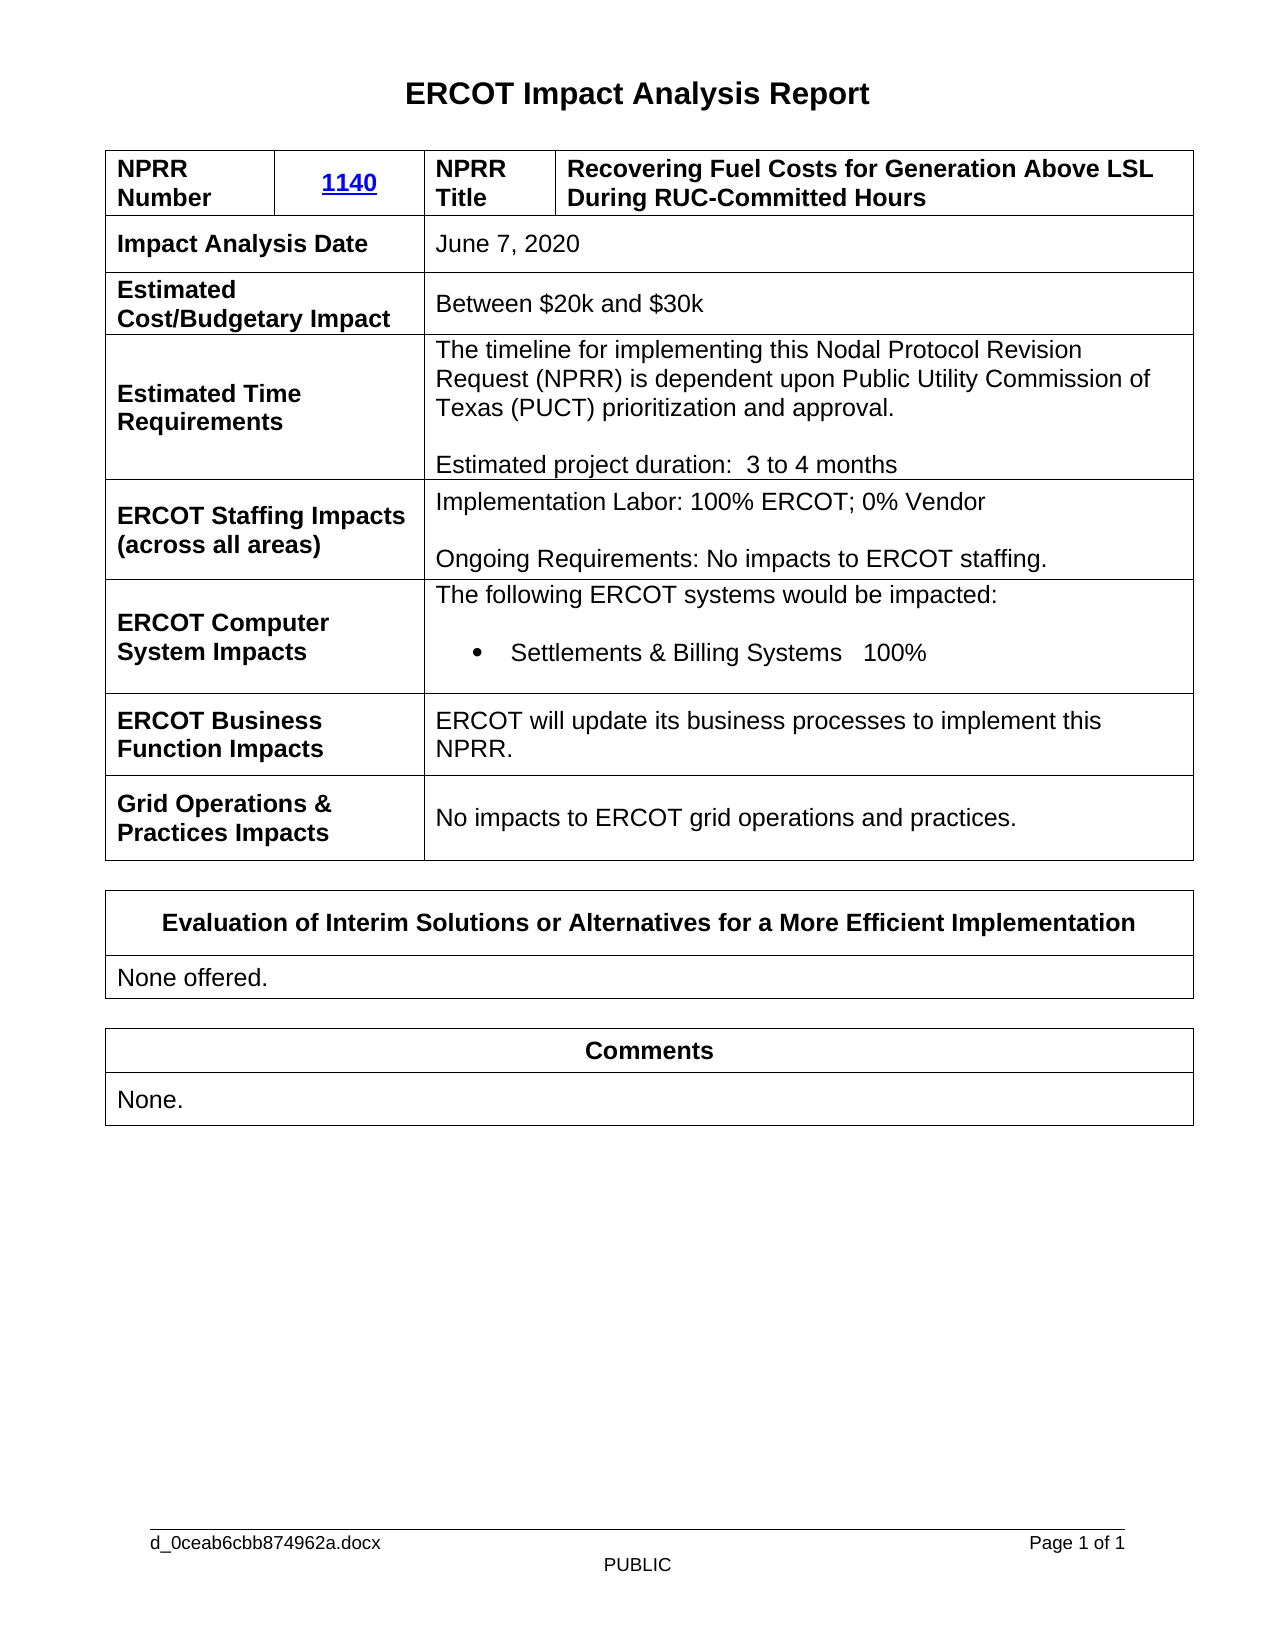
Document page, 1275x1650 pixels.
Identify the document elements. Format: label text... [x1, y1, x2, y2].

table_cell June 7, 2020 [425, 216, 1193, 272]
table_header Evaluation of Interim Solutions or Alternatives for a More Efficient Implementation [106, 891, 1193, 955]
table_cell The timeline for implementing this Nodal Protocol Revision Request (NPRR) is dependent upon Public Utility Commission of Texas (PUCT) prioritization and approval. Estimated project duration: 3 to 4 months [425, 335, 1193, 479]
table_cell Grid Operations & Practices Impacts [106, 776, 424, 860]
table_header Comments [106, 1029, 1193, 1072]
table_cell Estimated Time Requirements [106, 335, 424, 479]
table_header 1140 [275, 151, 424, 214]
table_cell ERCOT will update its business processes to implement this NPRR. [425, 694, 1193, 774]
table_cell Implementation Labor: 100% ERCOT; 0% Vendor Ongoing Requirements: No impacts to ERCOT staffing. [425, 480, 1193, 579]
table_cell Impact Analysis Date [106, 216, 424, 272]
table_cell ERCOT Staffing Impacts (across all areas) [106, 480, 424, 579]
table_header NPRR Title [425, 151, 555, 214]
table_cell Between $20k and $30k [425, 273, 1193, 334]
table_header NPRR Number [106, 151, 274, 214]
table_cell Estimated Cost/Budgetary Impact [106, 273, 424, 334]
table_cell No impacts to ERCOT grid operations and practices. [425, 776, 1193, 860]
table_cell None. [106, 1073, 1193, 1125]
table_cell The following ERCOT systems would be impacted: Settlements & Billing Systems 100% [425, 580, 1193, 693]
table_cell ERCOT Computer System Impacts [106, 580, 424, 693]
table_header Recovering Fuel Costs for Generation Above LSL During RUC-Committed Hours [556, 151, 1193, 214]
table_cell ERCOT Business Function Impacts [106, 694, 424, 774]
table_cell None offered. [106, 956, 1193, 998]
